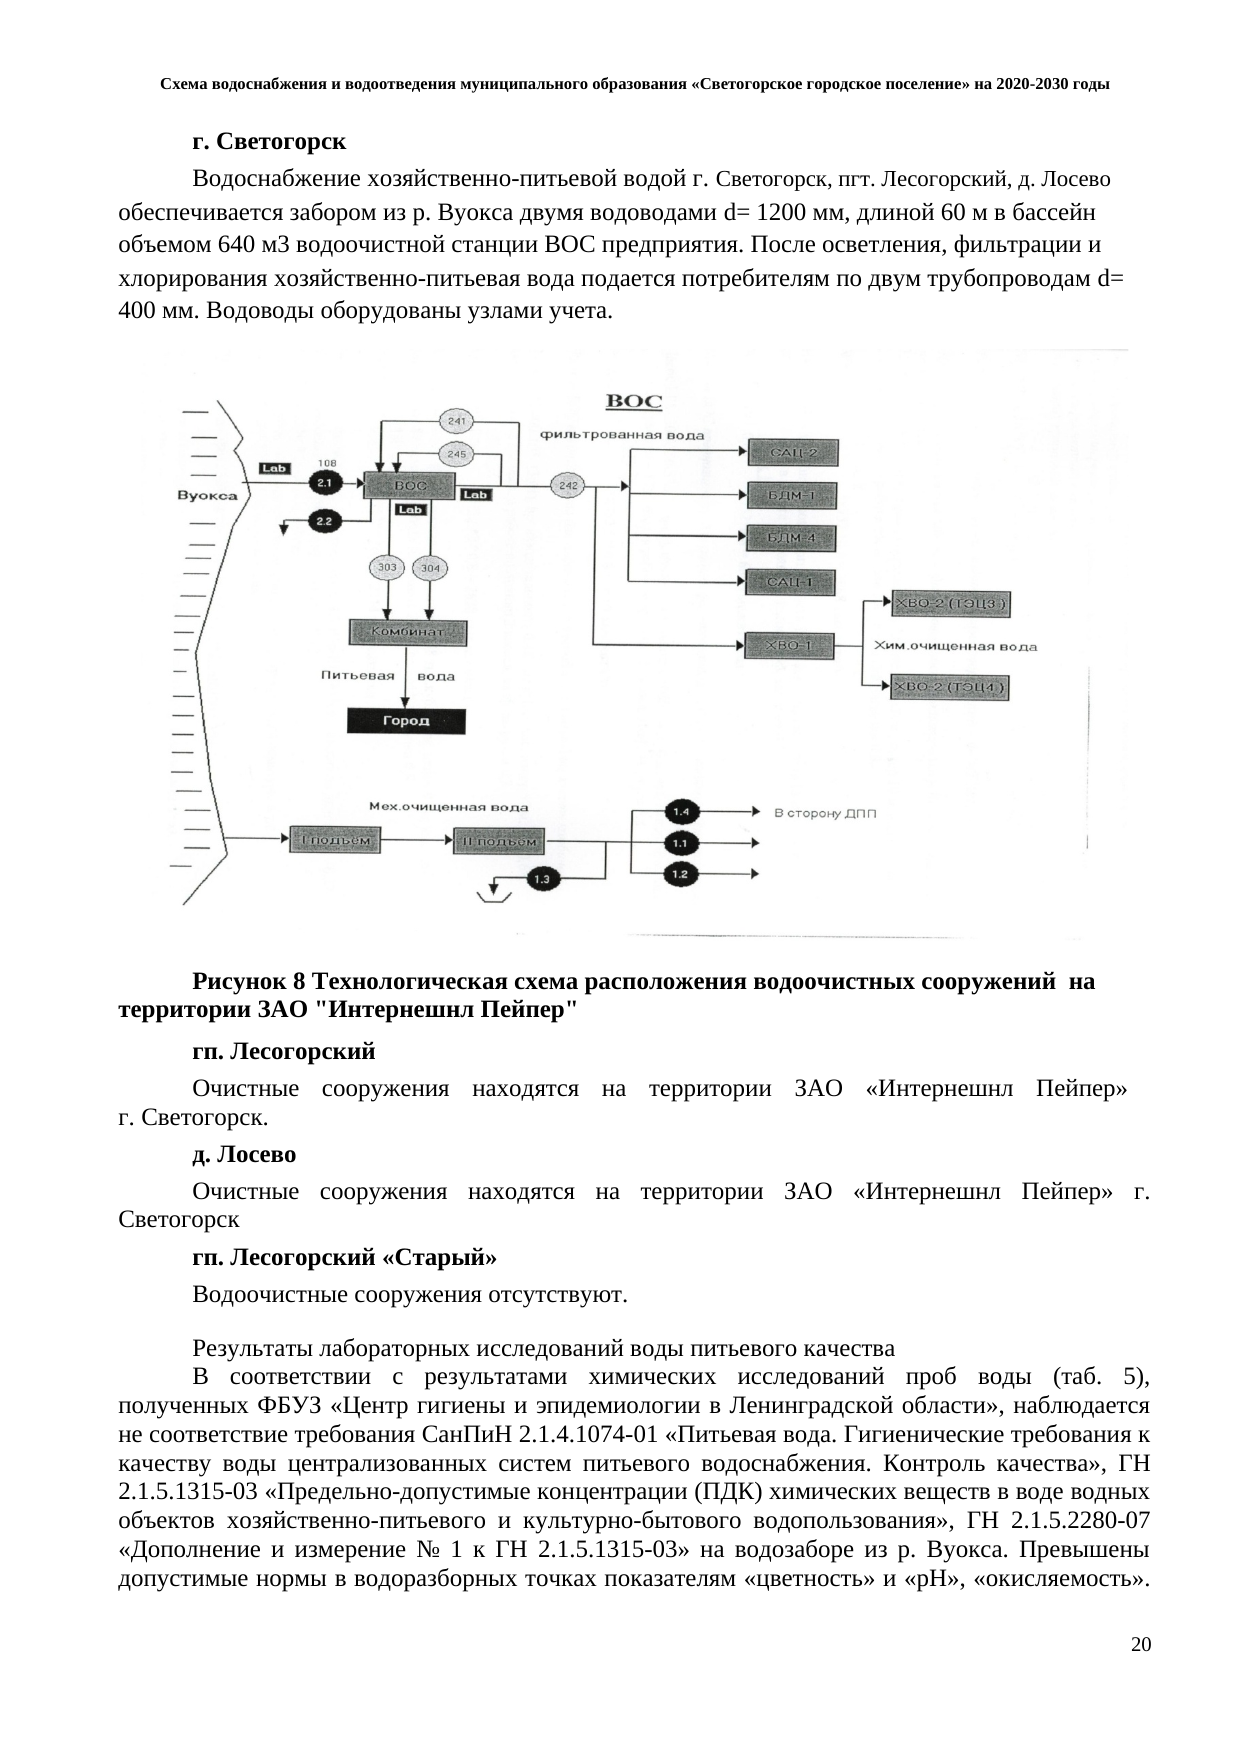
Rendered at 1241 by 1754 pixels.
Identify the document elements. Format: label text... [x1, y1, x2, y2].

picture [141, 349, 1129, 941]
text гп. Лесогорский «Старый» [118, 1242, 1152, 1270]
text д. Лосево [118, 1139, 1152, 1167]
text Рисунок 8 Технологическая схема расположения водоочистных сооружений на территории ЗАО "Интернешнл Пейпер" [118, 966, 1152, 1023]
text гп. Лесогорский [118, 1036, 1152, 1064]
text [118, 1361, 1152, 1591]
text Очистные сооружения находятся на территории ЗАО «Интернешнл Пейпер» г. Светогорск. [118, 1073, 1152, 1130]
text г. Светогорск [118, 126, 1152, 155]
text Очистные сооружения находятся на территории ЗАО «Интернешнл Пейпер» г. Светогорск [118, 1176, 1152, 1233]
text Водоснабжение хозяйственно-питьевой водой г. Светогорск, пгт. Лесогорский, д. Лосево обеспечивается забором из р. Вуокса двумя водоводами d= 1200 мм, длиной 60 м в бассейн объемом 640 м3 водоочистной станции ВОС предприятия. После осветления, фильтрации и хлорирования хозяйственно-питьевая вода подается потребителям по двум трубопроводам d= 400 мм. Водоводы оборудованы узлами учета. [118, 163, 1152, 324]
text Водоочистные сооружения отсутствуют. [118, 1279, 1152, 1307]
text Результаты лабораторных исследований воды питьевого качества [118, 1333, 1152, 1361]
